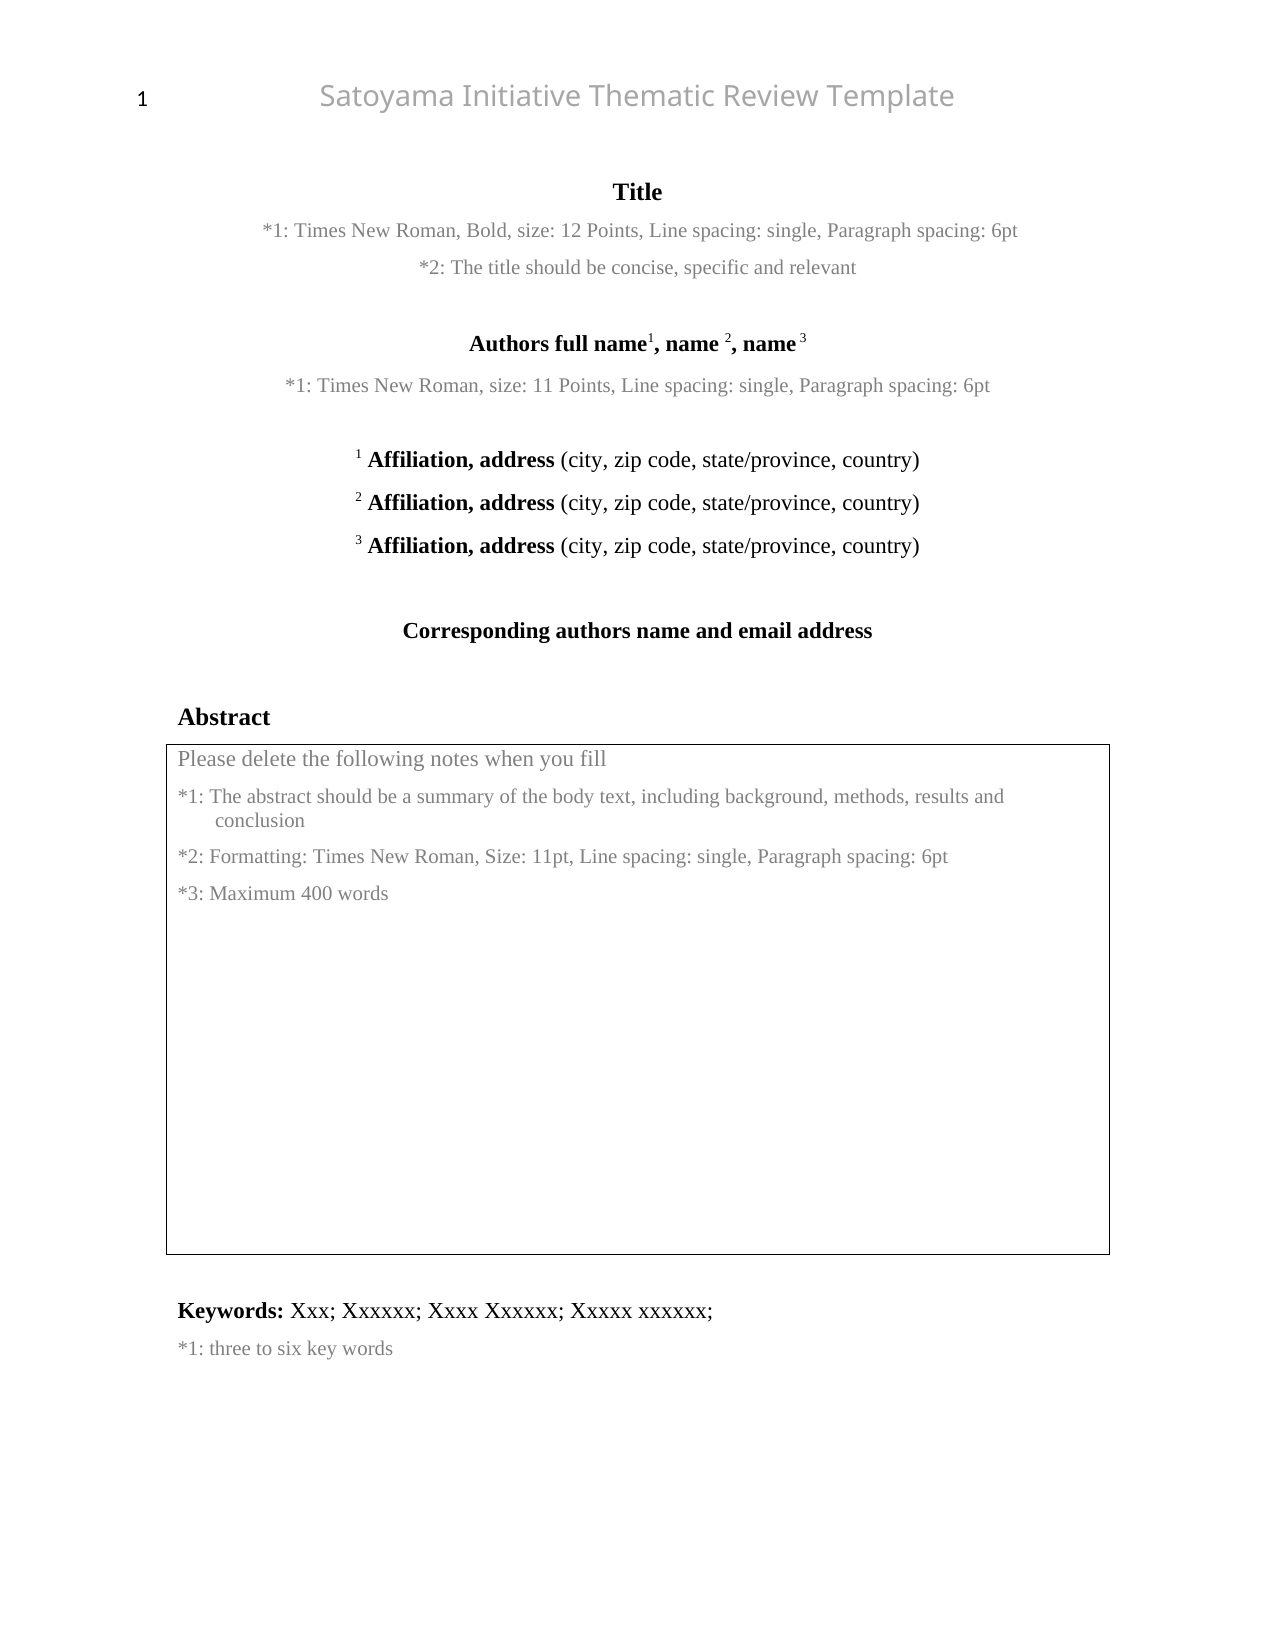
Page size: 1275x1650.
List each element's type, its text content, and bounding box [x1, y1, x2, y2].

text Abstract [177, 702, 1098, 731]
text Keywords: Xxx; Xxxxxx; Xxxx Xxxxxx; Xxxxx xxxxxx; [177, 1297, 1098, 1324]
text *2: The title should be concise, specific and relevant [177, 255, 1098, 279]
text Authors full name1, name 2, name 3 [177, 330, 1098, 357]
text 1 Affiliation, address (city, zip code, state/province, country) [177, 446, 1098, 473]
text *1: Times New Roman, size: 11 Points, Line spacing: single, Paragraph spacing: 6pt [177, 373, 1098, 397]
text 2 Affiliation, address (city, zip code, state/province, country) [177, 489, 1098, 515]
text Title [177, 177, 1098, 206]
text 3 Affiliation, address (city, zip code, state/province, country) [177, 532, 1098, 558]
table_header Please delete the following notes when you fill *1: The abstract should be a summary of the body text, including background, methods, results and conclusion *2: Formatting: Times New Roman, Size: 11pt, Line spacing: single, Paragraph spacing: 6pt *3: Maximum 400 words [167, 745, 1109, 1254]
text *1: Times New Roman, Bold, size: 12 Points, Line spacing: single, Paragraph spacing: 6pt [177, 218, 1098, 242]
text *1: three to six key words [177, 1336, 1098, 1360]
text Corresponding authors name and email address [177, 617, 1098, 643]
